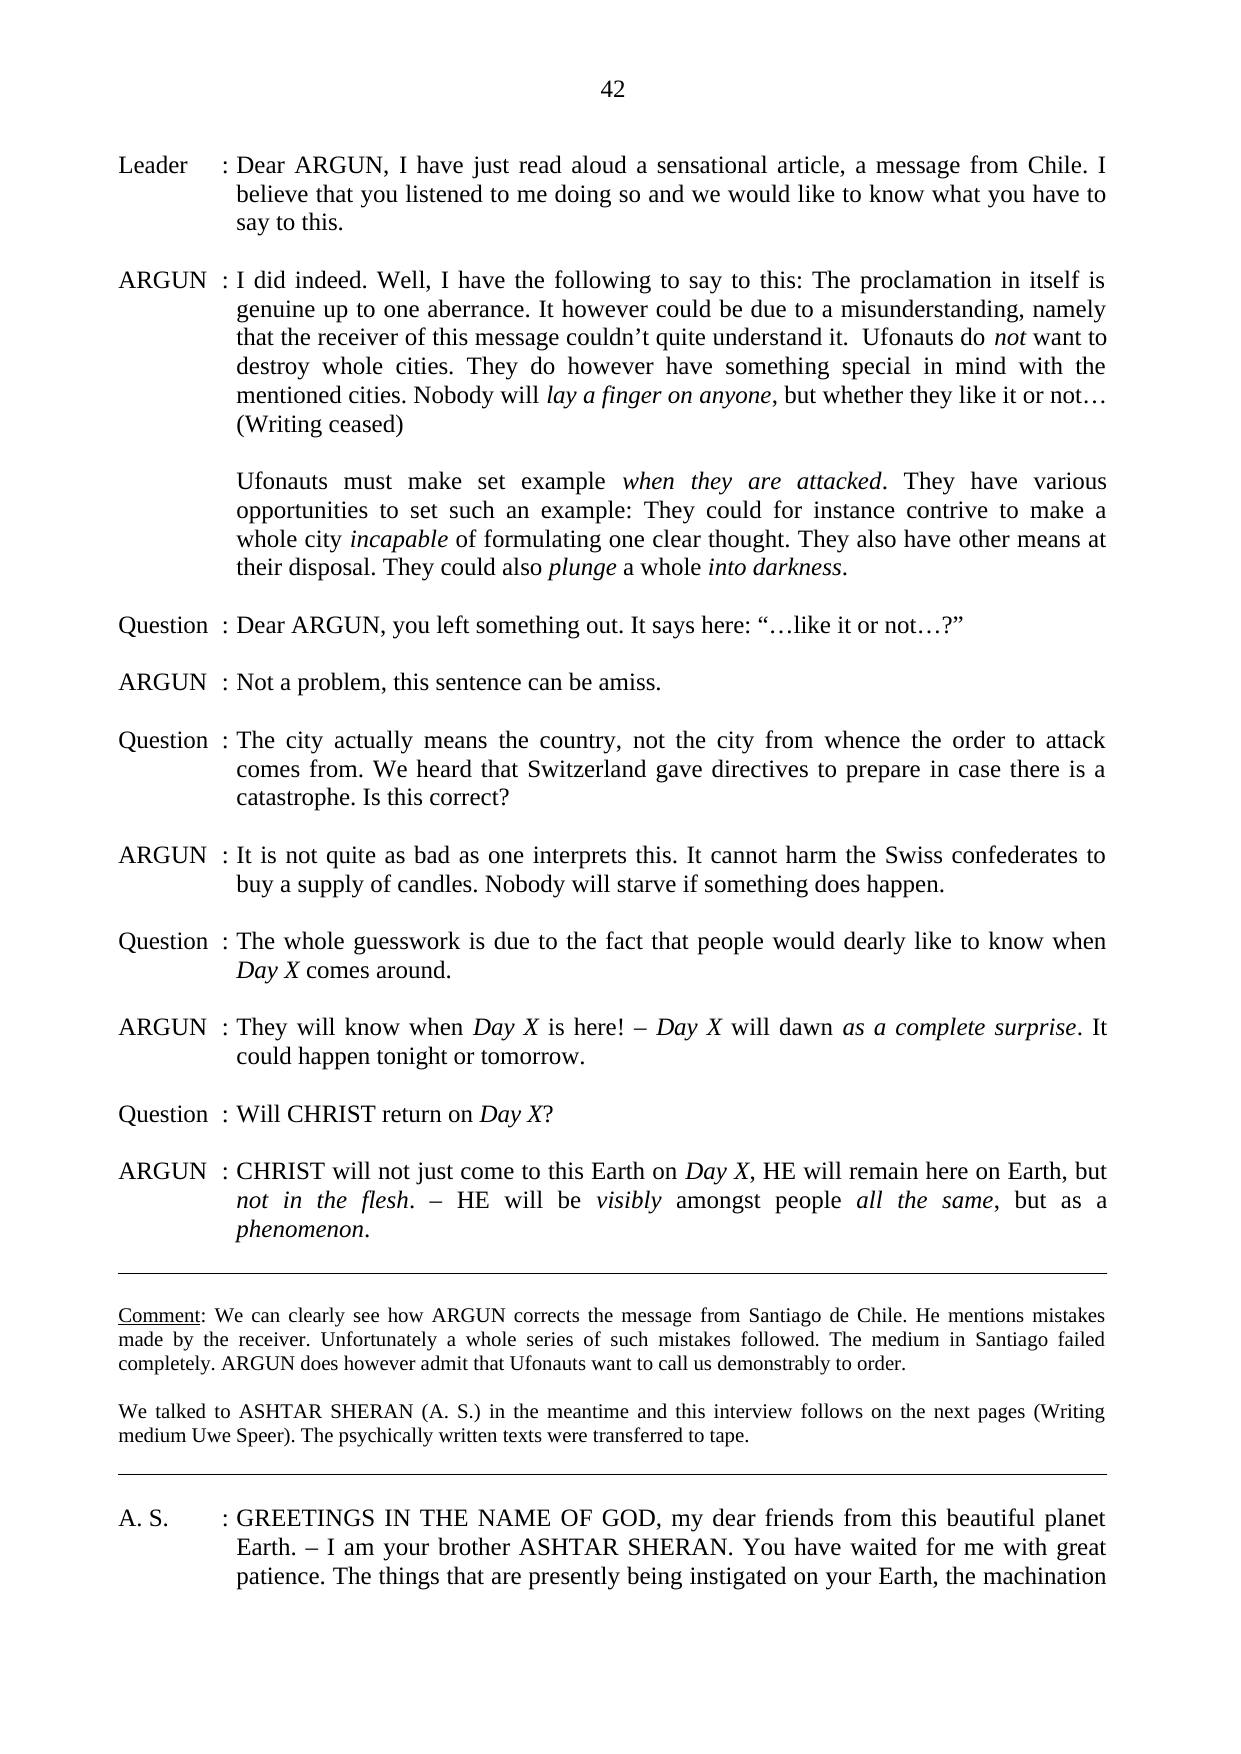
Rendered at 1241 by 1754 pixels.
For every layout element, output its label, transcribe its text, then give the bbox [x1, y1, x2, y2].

text ARGUN : They will know when Day X is here! – Day X will dawn as a complete surprise. It could happen tonight or tomorrow. [118, 1012, 1107, 1070]
text ARGUN : CHRIST will not just come to this Earth on Day X, HE will remain here on Earth, but not in the flesh. – HE will be visibly amongst people all the same, but as a phenomenon. [118, 1156, 1107, 1242]
text ARGUN : I did indeed. Well, I have the following to say to this: The proclamation in itself is genuine up to one aberrance. It however could be due to a misunderstanding, namely that the receiver of this message couldn’t quite understand it. Ufonauts do not want to destroy whole cities. They do however have something special in mind with the mentioned cities. Nobody will lay a finger on anyone, but whether they like it or not… (Writing ceased) [118, 265, 1107, 437]
text Question : Dear ARGUN, you left something out. It says here: “…like it or not…?” [118, 610, 1107, 639]
text ARGUN : Not a problem, this sentence can be amiss. [118, 667, 1107, 696]
text ARGUN : It is not quite as bad as one interprets this. It cannot harm the Swiss confederates to buy a supply of candles. Nobody will starve if something does happen. [118, 840, 1107, 897]
text Question : The whole guesswork is due to the fact that people would dearly like to know when Day X comes around. [118, 926, 1107, 984]
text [118, 1503, 1107, 1590]
text Leader : Dear ARGUN, I have just read aloud a sensational article, a message from Chile. I believe that you listened to me doing so and we would like to know what you have to say to this. [118, 150, 1107, 236]
text Comment: We can clearly see how ARGUN corrects the message from Santiago de Chile. He mentions mistakes made by the receiver. Unfortunately a whole series of such mistakes followed. The medium in Santiago failed completely. ARGUN does however admit that Ufonauts want to call us demonstrably to order. [118, 1303, 1107, 1375]
text Question : Will CHRIST return on Day X? [118, 1099, 1107, 1127]
text Ufonauts must make set example when they are attacked. They have various opportunities to set such an example: They could for instance contrive to make a whole city incapable of formulating one clear thought. They also have other means at their disposal. They could also plunge a whole into darkness. [118, 466, 1107, 581]
text Question : The city actually means the country, not the city from whence the order to attack comes from. We heard that Switzerland gave directives to prepare in case there is a catastrophe. Is this correct? [118, 725, 1107, 811]
text We talked to ASHTAR SHERAN (A. S.) in the meantime and this interview follows on the next pages (Writing medium Uwe Speer). The psychically written texts were transferred to tape. [118, 1399, 1107, 1447]
